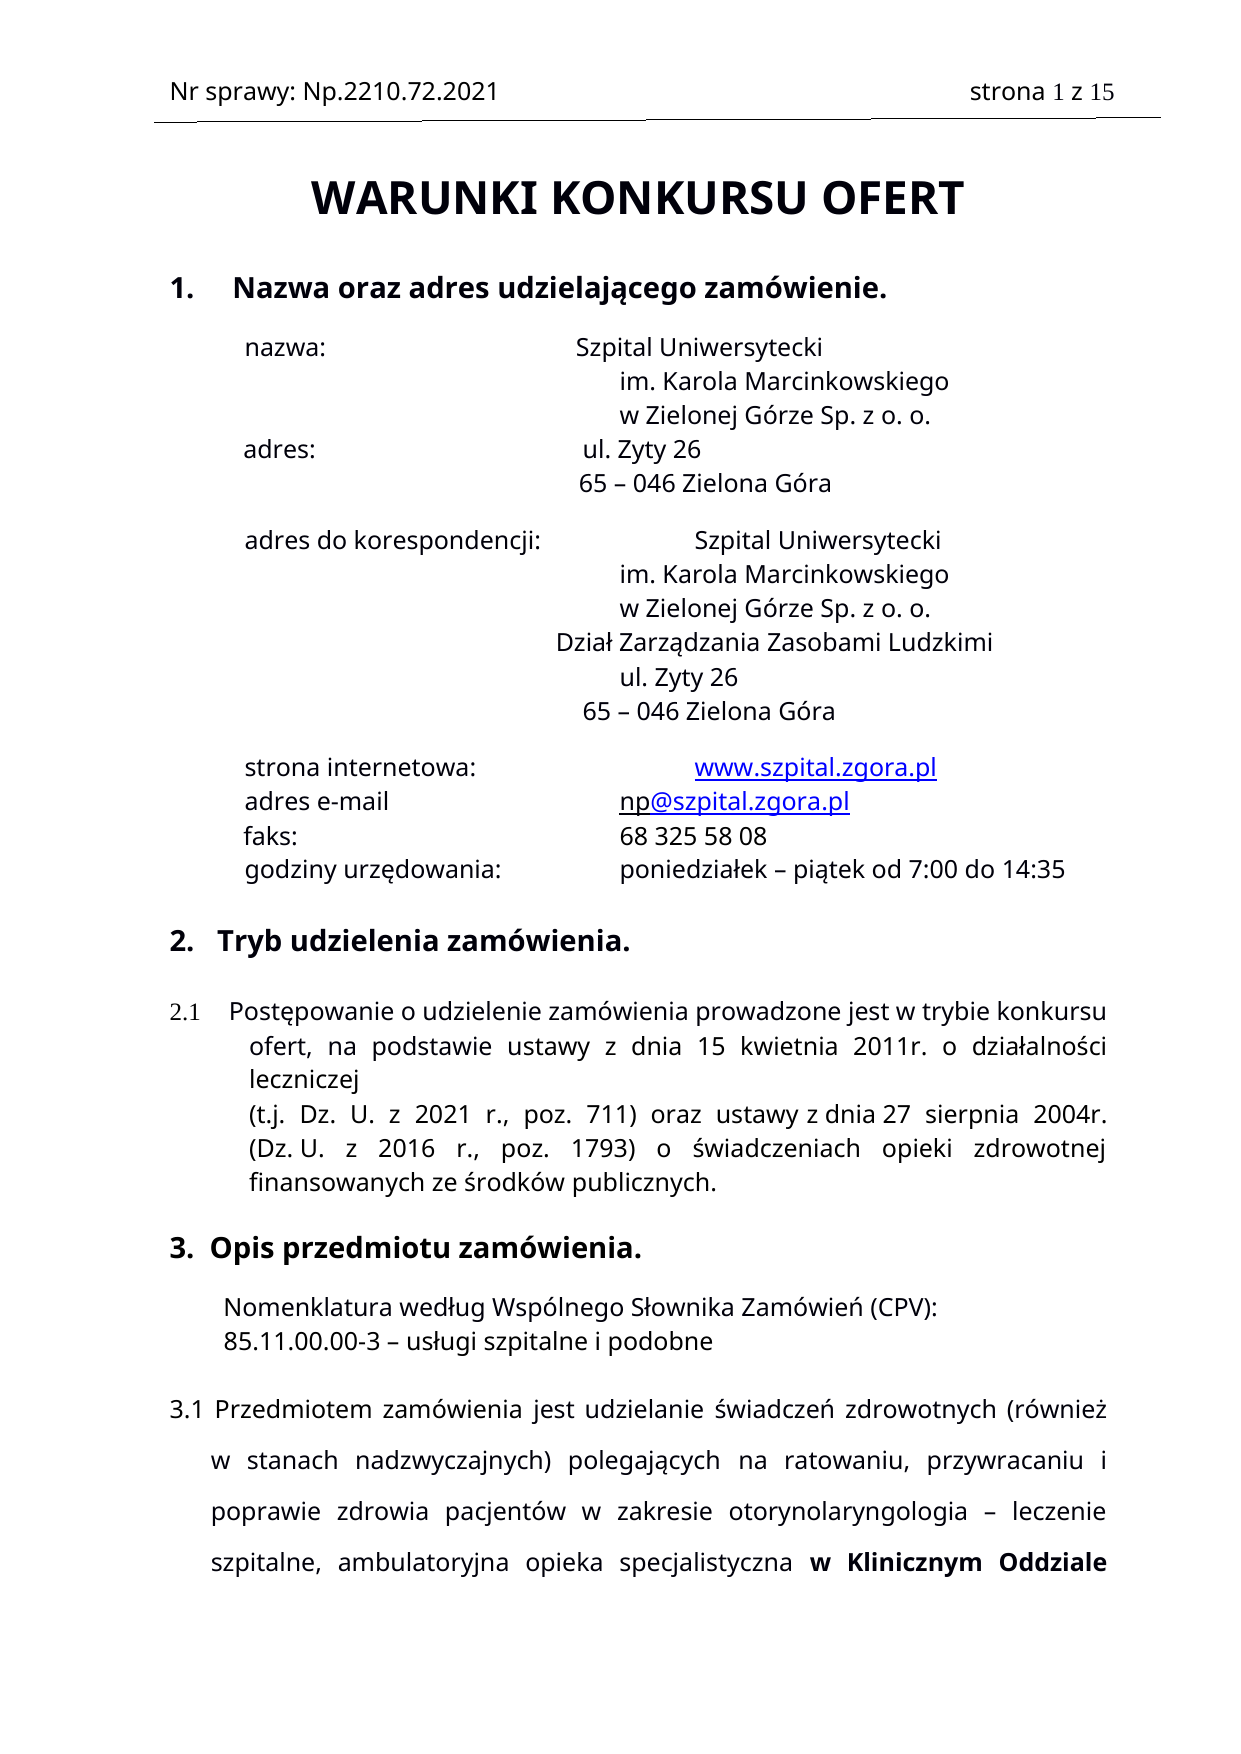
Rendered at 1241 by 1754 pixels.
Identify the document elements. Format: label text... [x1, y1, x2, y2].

text adres: ul. Zyty 26 [169, 432, 1107, 466]
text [169, 1392, 1107, 1579]
text 65 – 046 Zielona Góra [317, 466, 1107, 500]
text adres do korespondencji: Szpital Uniwersytecki [244, 523, 1107, 557]
text 1. Nazwa oraz adres udzielającego zamówienie. [169, 267, 1107, 307]
text faks: 68 325 58 08 [169, 818, 1107, 852]
text w Zielonej Górze Sp. z o. o. [244, 398, 1107, 432]
text 65 – 046 Zielona Góra [244, 693, 1107, 727]
text Nomenklatura według Wspólnego Słownika Zamówień (CPV): [217, 1289, 1107, 1324]
text 85.11.00.00-3 – usługi szpitalne i podobne [211, 1324, 1107, 1358]
text Dział Zarządzania Zasobami Ludzkimi [244, 625, 1107, 659]
text nazwa: Szpital Uniwersytecki [244, 330, 1107, 364]
text WARUNKI KONKURSU OFERT [169, 165, 1107, 228]
text ul. Zyty 26 [244, 659, 1107, 693]
text 2. Tryb udzielenia zamówienia. [169, 920, 1107, 960]
text im. Karola Marcinkowskiego [244, 557, 1107, 591]
text w Zielonej Górze Sp. z o. o. [244, 591, 1107, 625]
text im. Karola Marcinkowskiego [544, 364, 1107, 398]
text 3. Opis przedmiotu zamówienia. [169, 1227, 1107, 1267]
text godziny urzędowania: poniedziałek – piątek od 7:00 do 14:35 [244, 852, 1107, 886]
text strona internetowa: www.szpital.zgora.pl [244, 750, 1107, 784]
list Postępowanie o udzielenie zamówienia prowadzone jest w trybie konkursu ofert, na podstawie ustawy z dnia 15 kwietnia 2011r. o działalności leczniczej (t.j. Dz. U. z 2021 r., poz. 711) oraz ustawy z dnia 27 sierpnia 2004r. (Dz. U. z 2016 r., poz. 1793) o świadczeniach opieki zdrowotnej finansowanych ze środków publicznych. [169, 994, 1107, 1198]
text adres e-mail np@szpital.zgora.pl [244, 784, 1107, 818]
